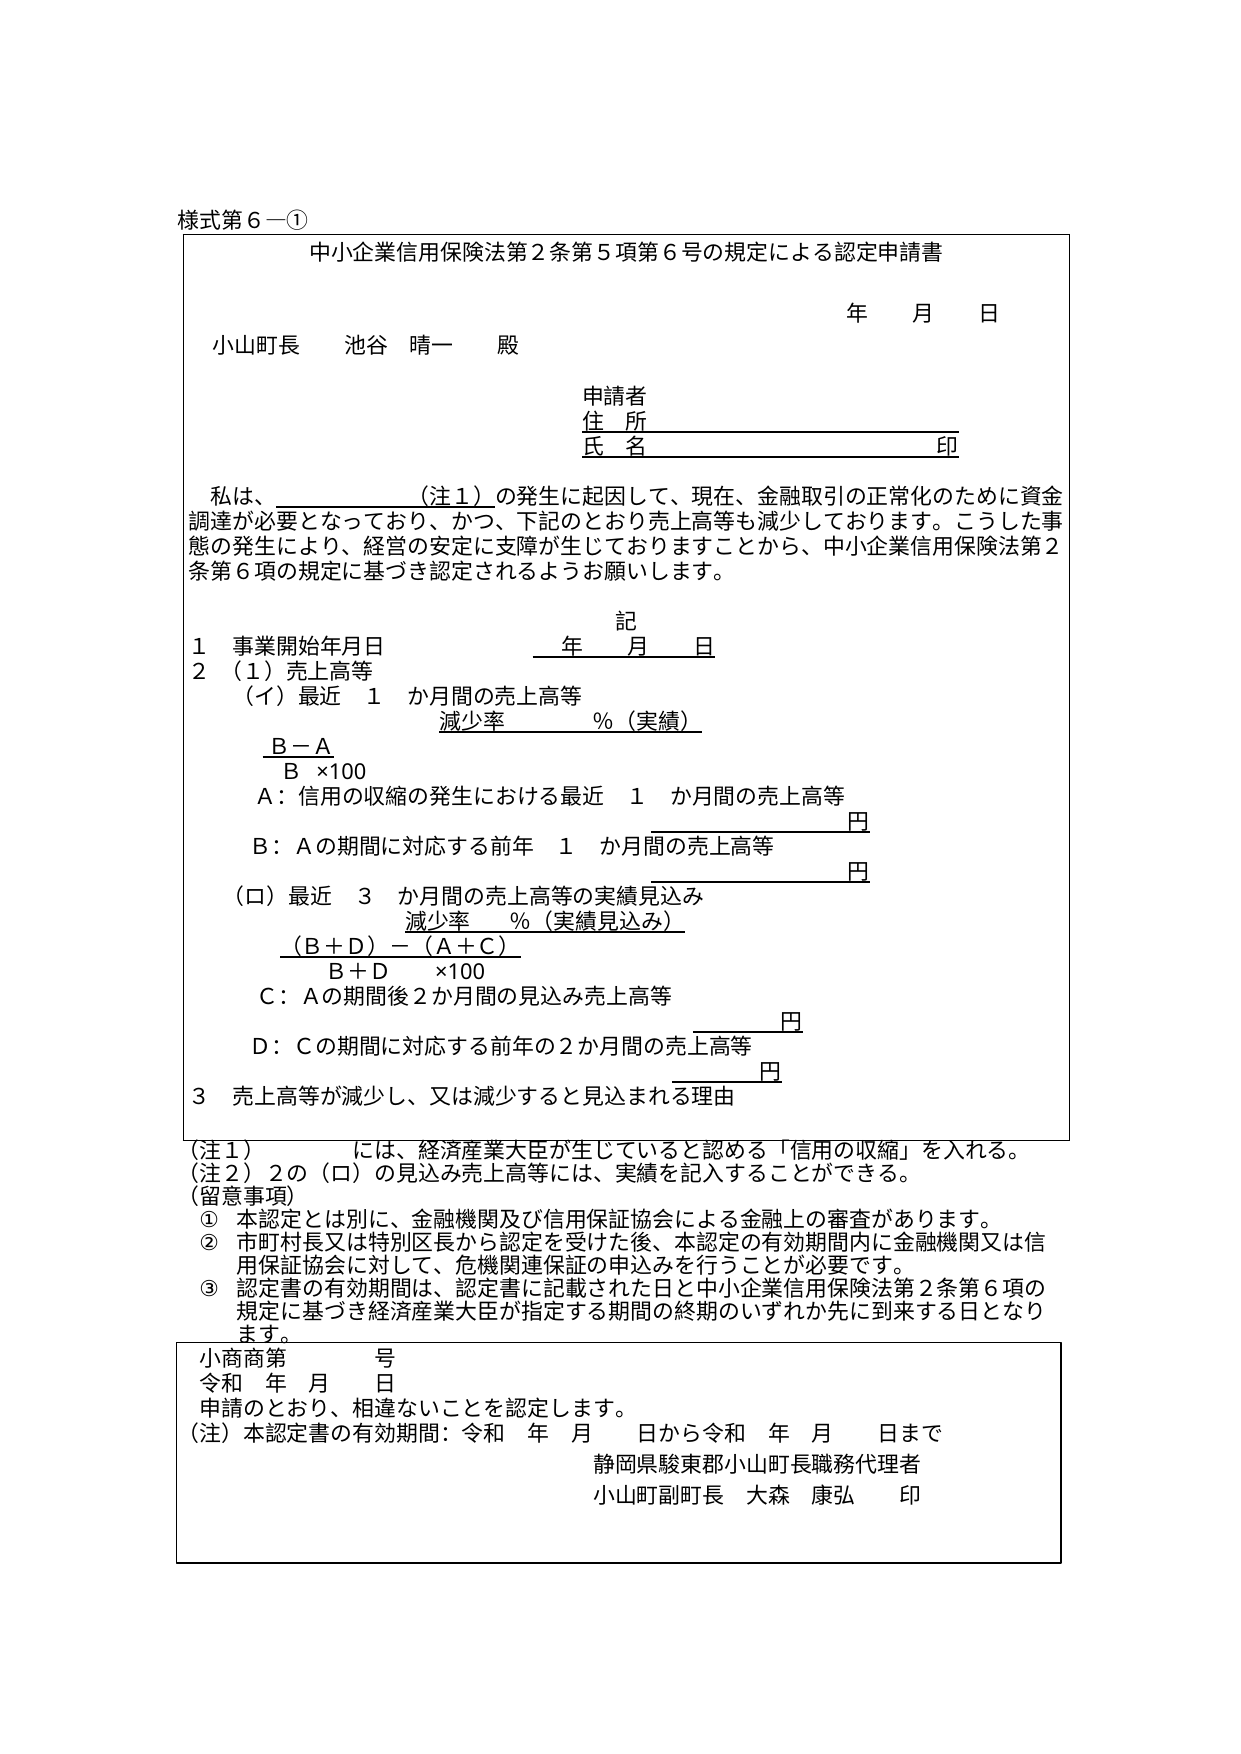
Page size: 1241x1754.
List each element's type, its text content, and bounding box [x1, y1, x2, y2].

text 小商商第 号 [177, 1347, 1060, 1372]
text （注１） には、経済産業大臣が生じていると認める「信用の収縮」を入れる。 [177, 1141, 1063, 1163]
text 申請のとおり、相違ないことを認定します。 [177, 1397, 1060, 1422]
text （注）本認定書の有効期間：令和 年 月 日から令和 年 月 日まで [177, 1422, 1060, 1447]
text 小山町副町長 大森 康弘 印 [177, 1478, 1060, 1510]
text （注２）２の（ロ）の見込み売上高等には、実績を記入することができる。 [177, 1163, 1063, 1186]
text 静岡県駿東郡小山町長職務代理者 [177, 1447, 1060, 1478]
list 市町村長又は特別区長から認定を受けた後、本認定の有効期間内に金融機関又は信用保証協会に対して、危機関連保証の申込みを行うことが必要です。 [199, 1232, 1063, 1278]
text （留意事項） [177, 1186, 1063, 1209]
text 令和 年 月 日 [177, 1372, 1060, 1397]
table_header 中小企業信用保険法第２条第５項第６号の規定による認定申請書 年 月 日 小山町長 池谷 晴一 殿 申請者 住 所 氏 名 印 私は、 （注１）の発生に起因して、現在、金融取引の正常化のために資金調達が必要となっており、かつ、下記のとおり売上高等も減少しております。こうした事態の発生により、経営の安定に支障が生じておりますことから、中小企業信用保険法第２条第６項の規定に基づき認定されるようお願いします。 記 １ 事業開始年月日 年 月 日 ２ （１）売上高等 （イ）最近 １ か月間の売上高等 減少率 ％（実績） Ｂ－Ａ Ｂ ×100 Ａ：信用の収縮の発生における最近 １ か月間の売上高等 円 Ｂ：Ａの期間に対応する前年 １ か月間の売上高等 円 （ロ）最近 ３ か月間の売上高等の実績見込み 減少率 ％（実績見込み） （Ｂ＋Ｄ）－（Ａ＋Ｃ） Ｂ＋Ｄ ×100 Ｃ：Ａの期間後２か月間の見込み売上高等 円 Ｄ：Ｃの期間に対応する前年の２か月間の売上高等 円 ３ 売上高等が減少し、又は減少すると見込まれる理由 [184, 235, 1069, 1139]
list 本認定とは別に、金融機関及び信用保証協会による金融上の審査があります。 [199, 1209, 1063, 1232]
text 様式第６―① [177, 207, 1063, 234]
list 認定書の有効期間は、認定書に記載された日と中小企業信用保険法第２条第６項の規定に基づき経済産業大臣が指定する期間の終期のいずれか先に到来する日となります。 [199, 1278, 1063, 1347]
